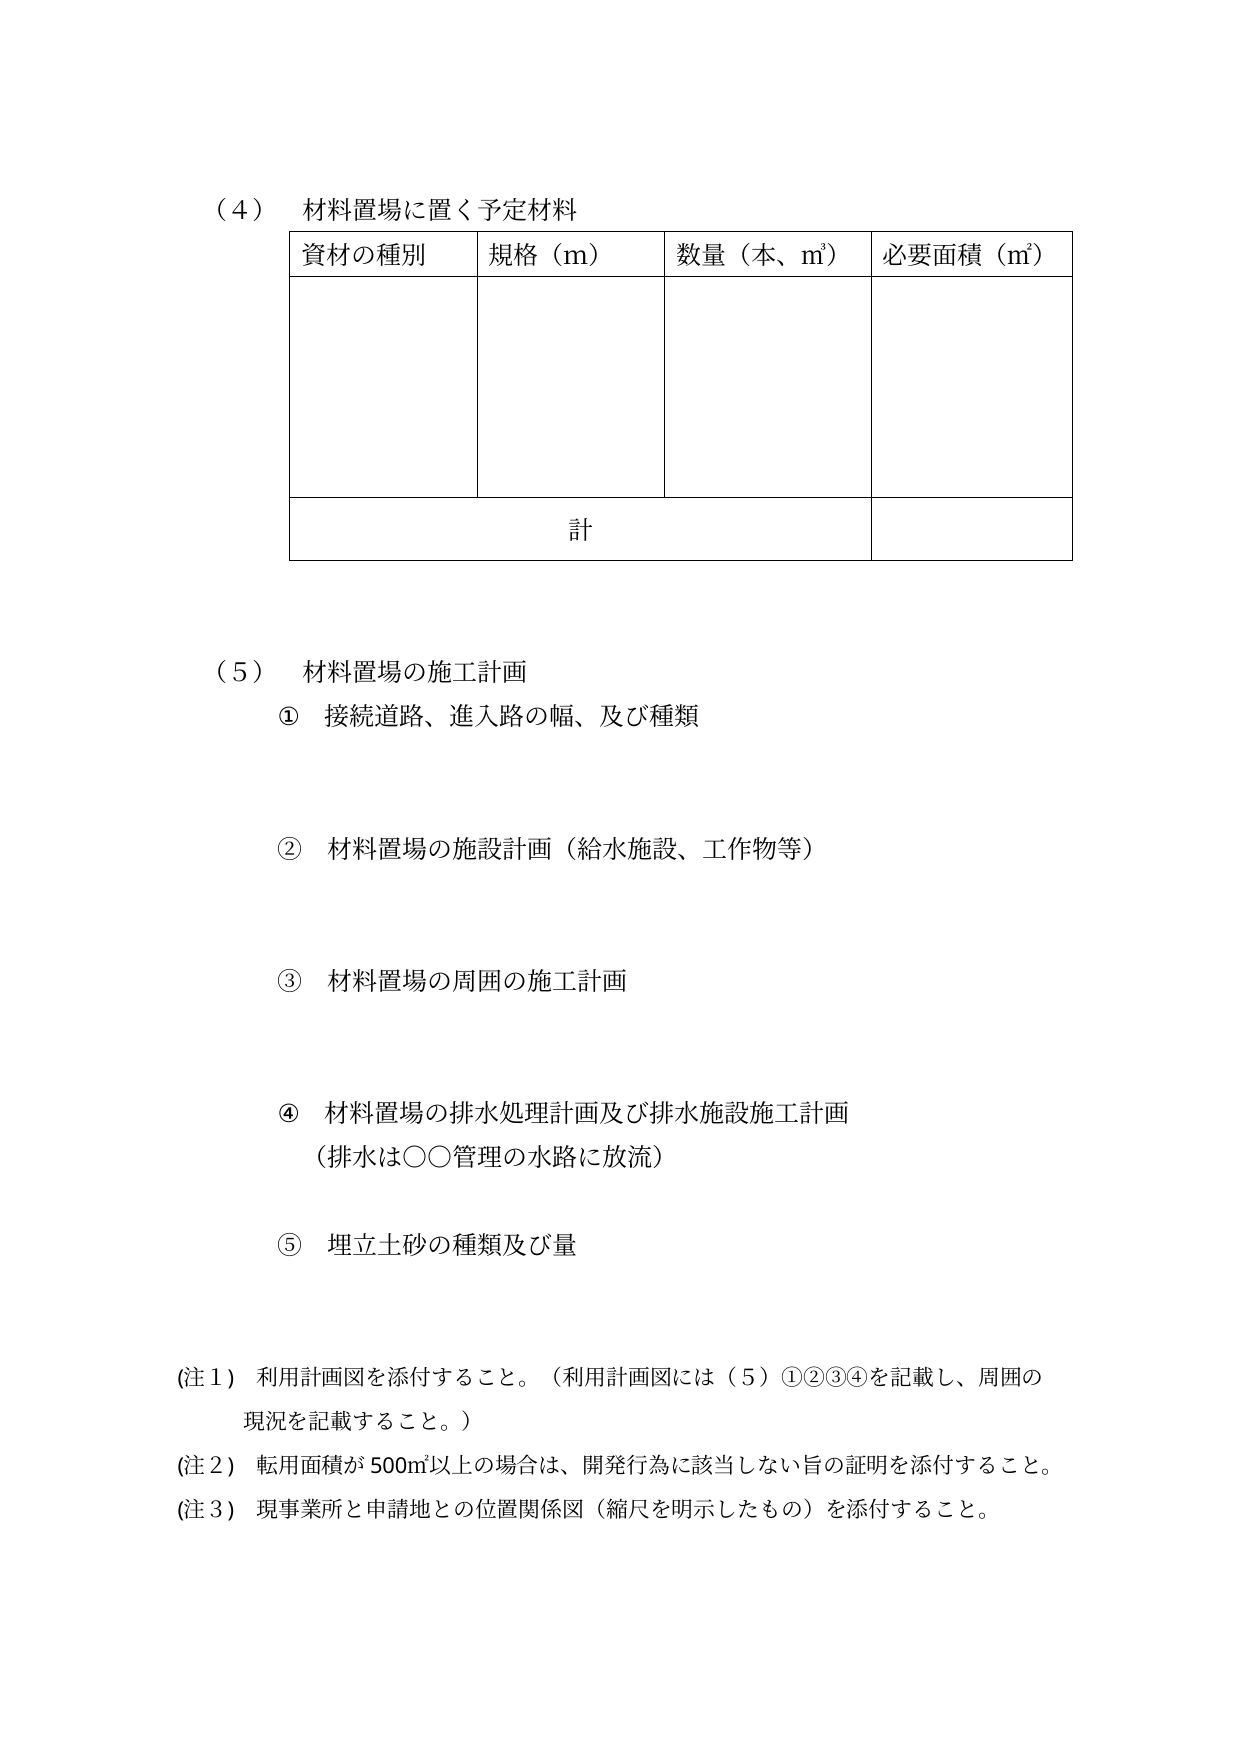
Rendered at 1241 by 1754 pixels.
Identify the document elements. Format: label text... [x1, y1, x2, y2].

table_header 必要面積（㎡） [872, 232, 1072, 276]
table_cell [290, 277, 477, 497]
table_header 数量（本、㎥） [665, 232, 871, 276]
text ① 接続道路、進入路の幅、及び種類 [177, 693, 1063, 737]
text ③ 材料置場の周囲の施工計画 [177, 957, 1063, 1001]
table_cell [872, 277, 1072, 497]
text (注１) 利用計画図を添付すること。（利用計画図には（５）①②③④を記載し、周囲の現況を記載すること。） [177, 1354, 1063, 1442]
text ④ 材料置場の排水処理計画及び排水施設施工計画 [177, 1089, 1063, 1134]
text （排水は○○管理の水路に放流） [177, 1134, 1063, 1178]
table_cell [478, 277, 664, 497]
table_header 資材の種別 [290, 232, 477, 276]
text （５） 材料置場の施工計画 [177, 649, 1063, 693]
text ⑤ 埋立土砂の種類及び量 [177, 1222, 1063, 1266]
text (注２) 転用面積が500㎡以上の場合は、開発行為に該当しない旨の証明を添付すること。 [177, 1442, 1063, 1486]
table_cell 計 [290, 498, 871, 560]
table_cell [872, 498, 1072, 560]
table_header 規格（ｍ） [478, 232, 664, 276]
text (注３) 現事業所と申請地との位置関係図（縮尺を明示したもの）を添付すること。 [177, 1486, 1063, 1530]
text ② 材料置場の施設計画（給水施設、工作物等） [177, 825, 1063, 869]
table_cell [665, 277, 871, 497]
text （４） 材料置場に置く予定材料 [177, 187, 1063, 231]
